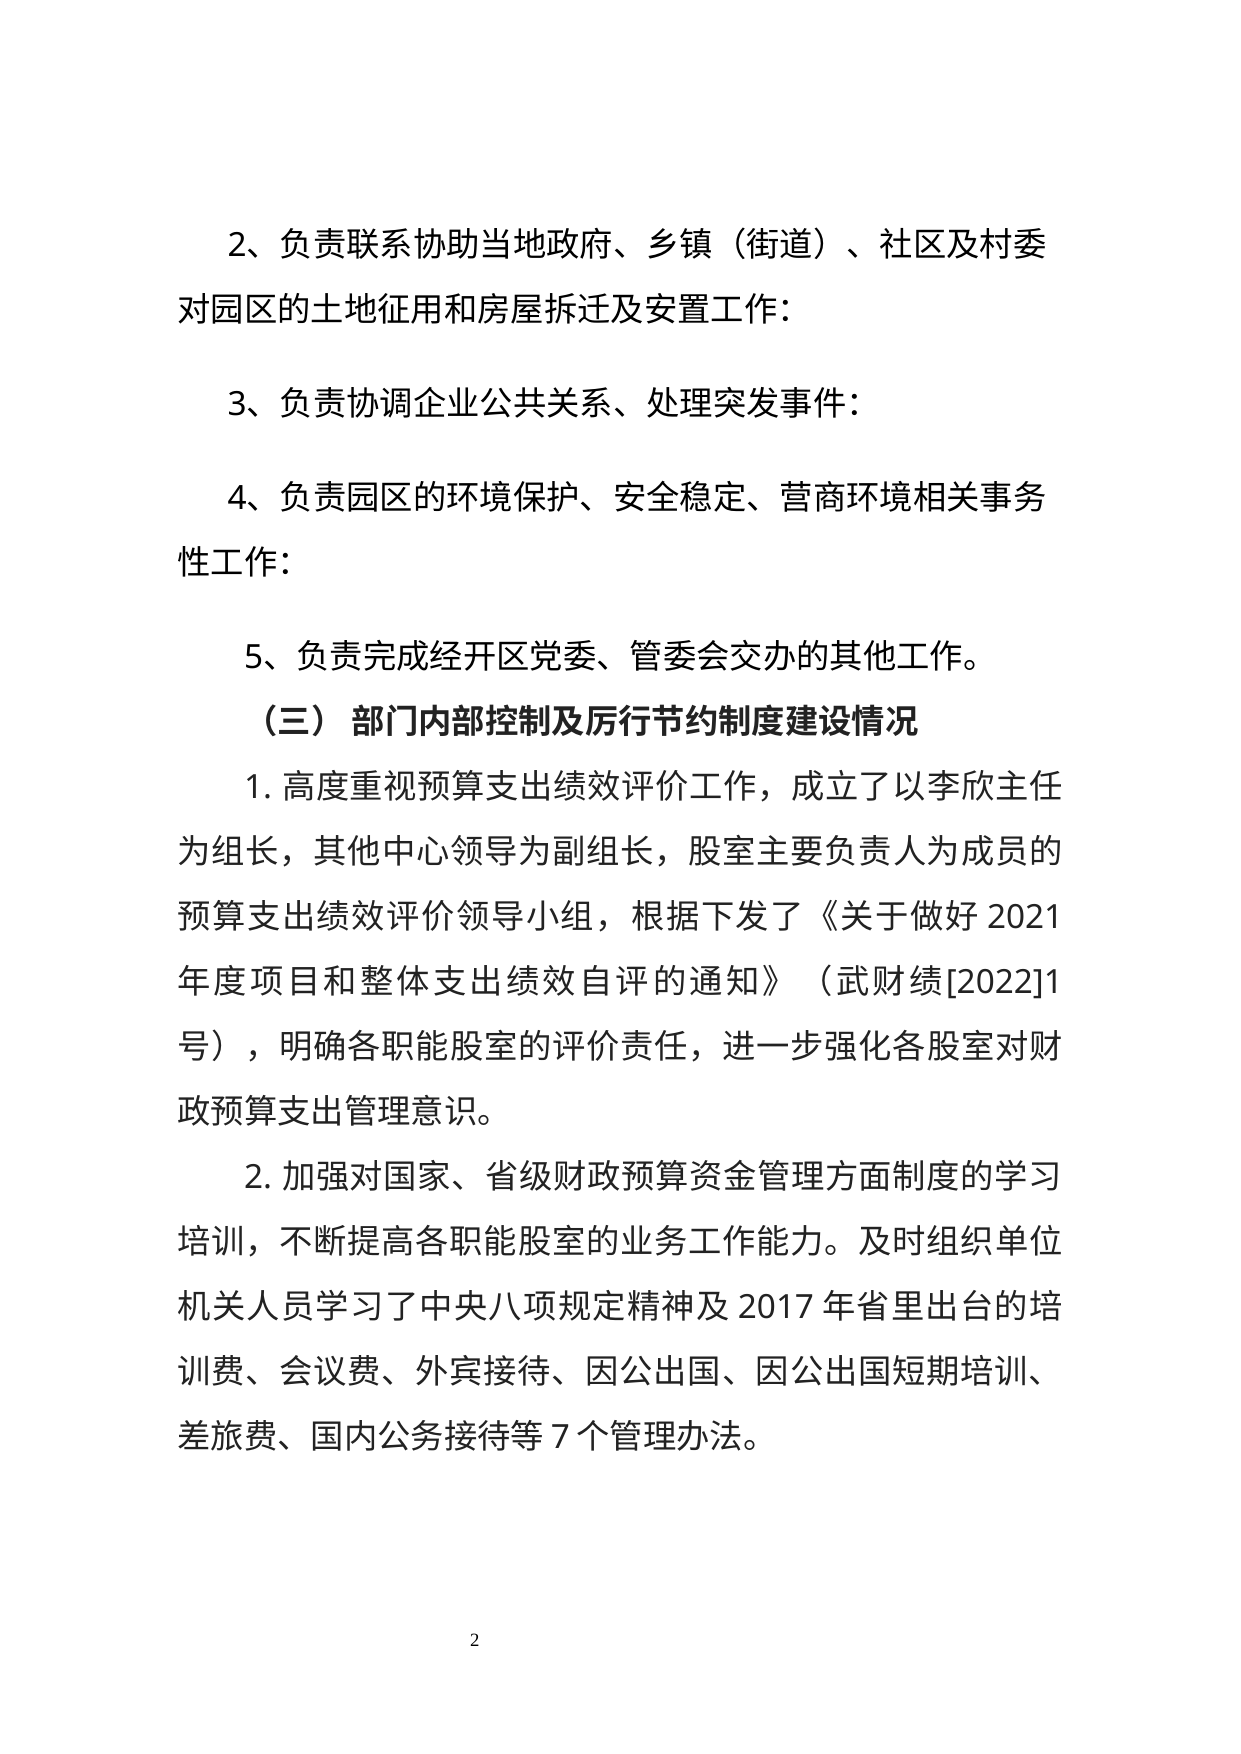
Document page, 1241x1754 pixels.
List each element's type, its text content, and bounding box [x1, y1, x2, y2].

text （三） 部门内部控制及厉行节约制度建设情况 [177, 687, 1063, 752]
text 2. 加强对国家、省级财政预算资金管理方面制度的学习培训，不断提高各职能股室的业务工作能力。及时组织单位机关人员学习了中央八项规定精神及2017年省里出台的培训费、会议费、外宾接待、因公出国、因公出国短期培训、差旅费、国内公务接待等7个管理办法。 [177, 1142, 1063, 1467]
text 5、负责完成经开区党委、管委会交办的其他工作。 [177, 622, 1063, 687]
text 3、负责协调企业公共关系、处理突发事件： [177, 368, 1063, 433]
text 1. 高度重视预算支出绩效评价工作，成立了以李欣主任为组长，其他中心领导为副组长，股室主要负责人为成员的预算支出绩效评价领导小组，根据下发了《关于做好2021年度项目和整体支出绩效自评的通知》（武财绩[2022]1号），明确各职能股室的评价责任，进一步强化各股室对财政预算支出管理意识。 [177, 752, 1063, 1142]
text 4、负责园区的环境保护、安全稳定、营商环境相关事务性工作： [177, 462, 1063, 592]
text 2、负责联系协助当地政府、乡镇（街道）、社区及村委对园区的土地征用和房屋拆迁及安置工作： [177, 209, 1063, 339]
